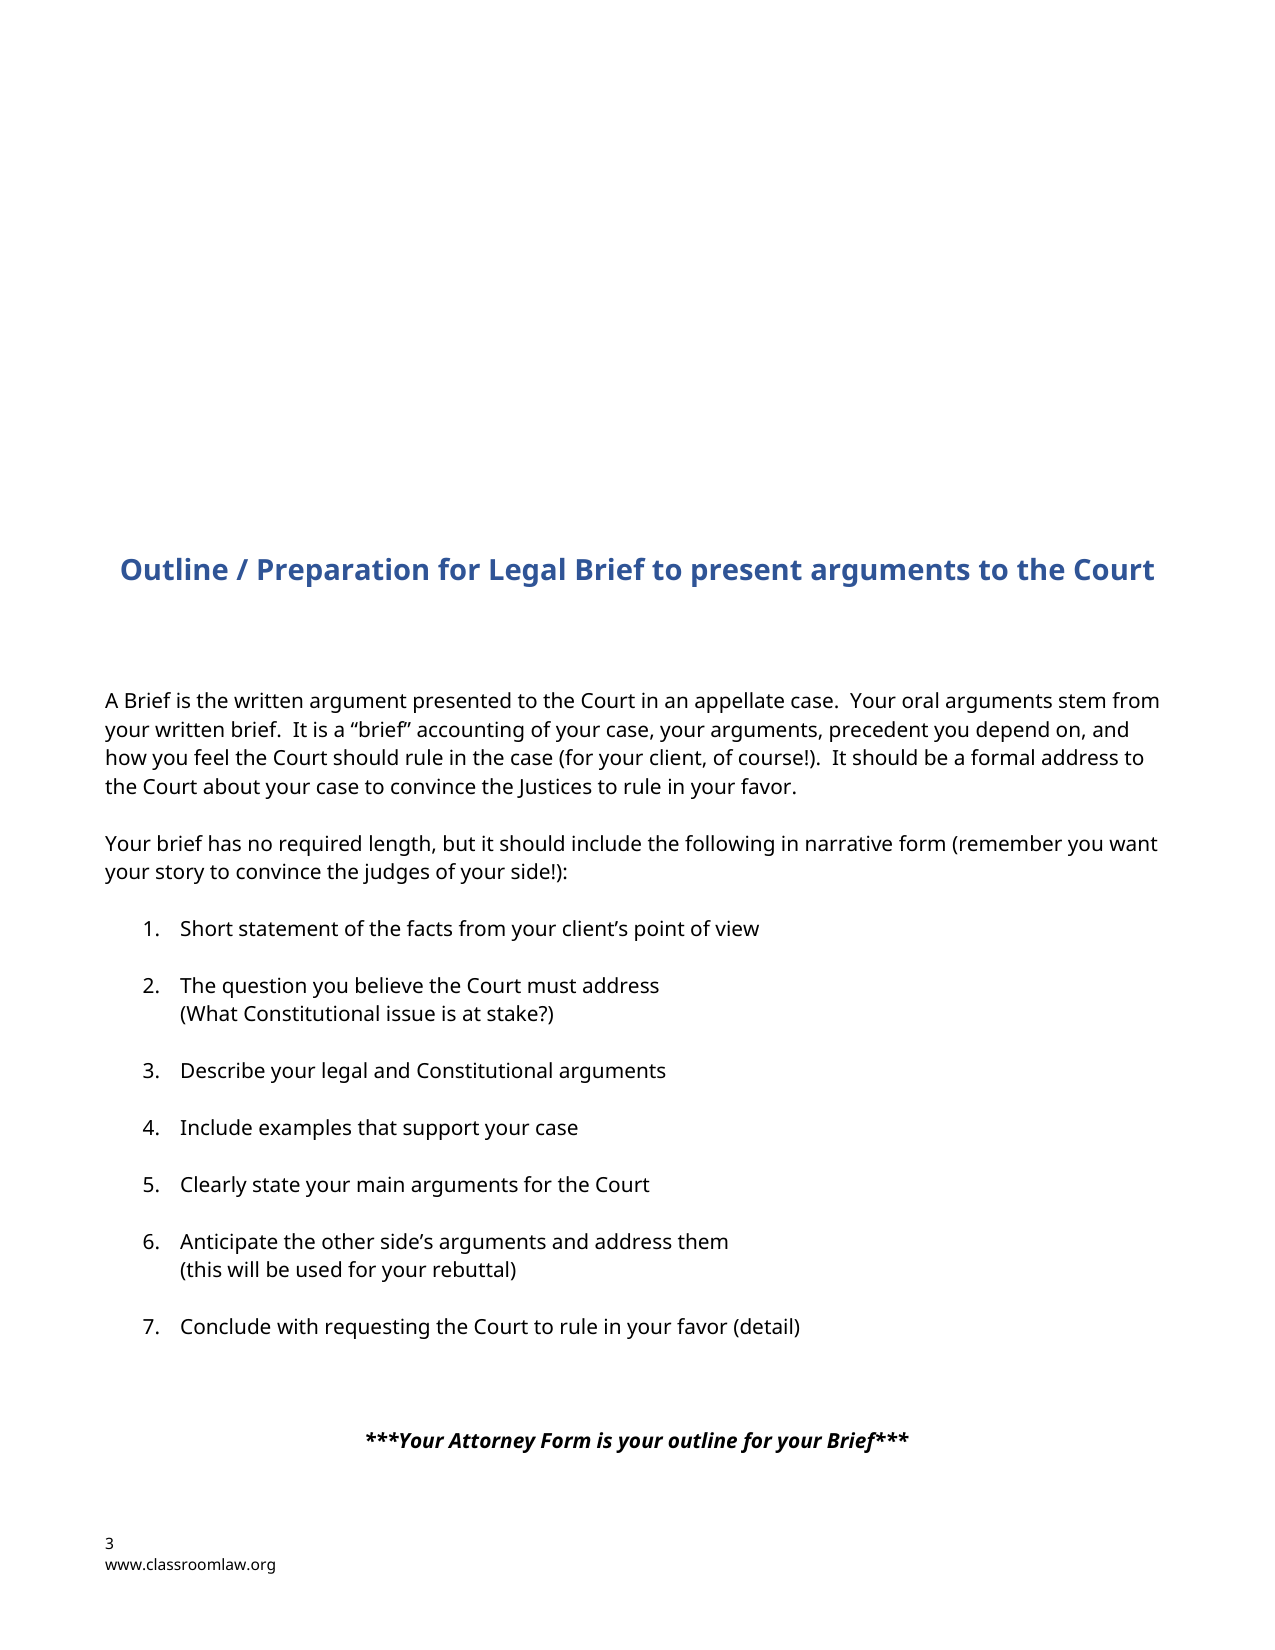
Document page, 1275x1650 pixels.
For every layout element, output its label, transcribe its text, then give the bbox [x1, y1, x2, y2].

text A Brief is the written argument presented to the Court in an appellate case. Your oral arguments stem from your written brief. It is a “brief” accounting of your case, your arguments, precedent you depend on, and how you feel the Court should rule in the case (for your client, of course!). It should be a formal address to the Court about your case to convince the Justices to rule in your favor. [105, 687, 1170, 800]
list Anticipate the other side’s arguments and address them [142, 1227, 1170, 1255]
text ***Your Attorney Form is your outline for your Brief*** [105, 1426, 1170, 1454]
text (What Constitutional issue is at stake?) [142, 999, 1170, 1028]
text Outline / Preparation for Legal Brief to present arguments to the Court [105, 549, 1170, 589]
list Include examples that support your case [142, 1113, 1170, 1142]
list Clearly state your main arguments for the Court [142, 1170, 1170, 1198]
list The question you believe the Court must address [142, 971, 1170, 999]
text Your brief has no required length, but it should include the following in narrative form (remember you want your story to convince the judges of your side!): [105, 829, 1170, 886]
text (this will be used for your rebuttal) [142, 1255, 1170, 1284]
list Short statement of the facts from your client’s point of view [142, 914, 1170, 942]
list Describe your legal and Constitutional arguments [142, 1056, 1170, 1085]
list Conclude with requesting the Court to rule in your favor (detail) [142, 1312, 1170, 1341]
